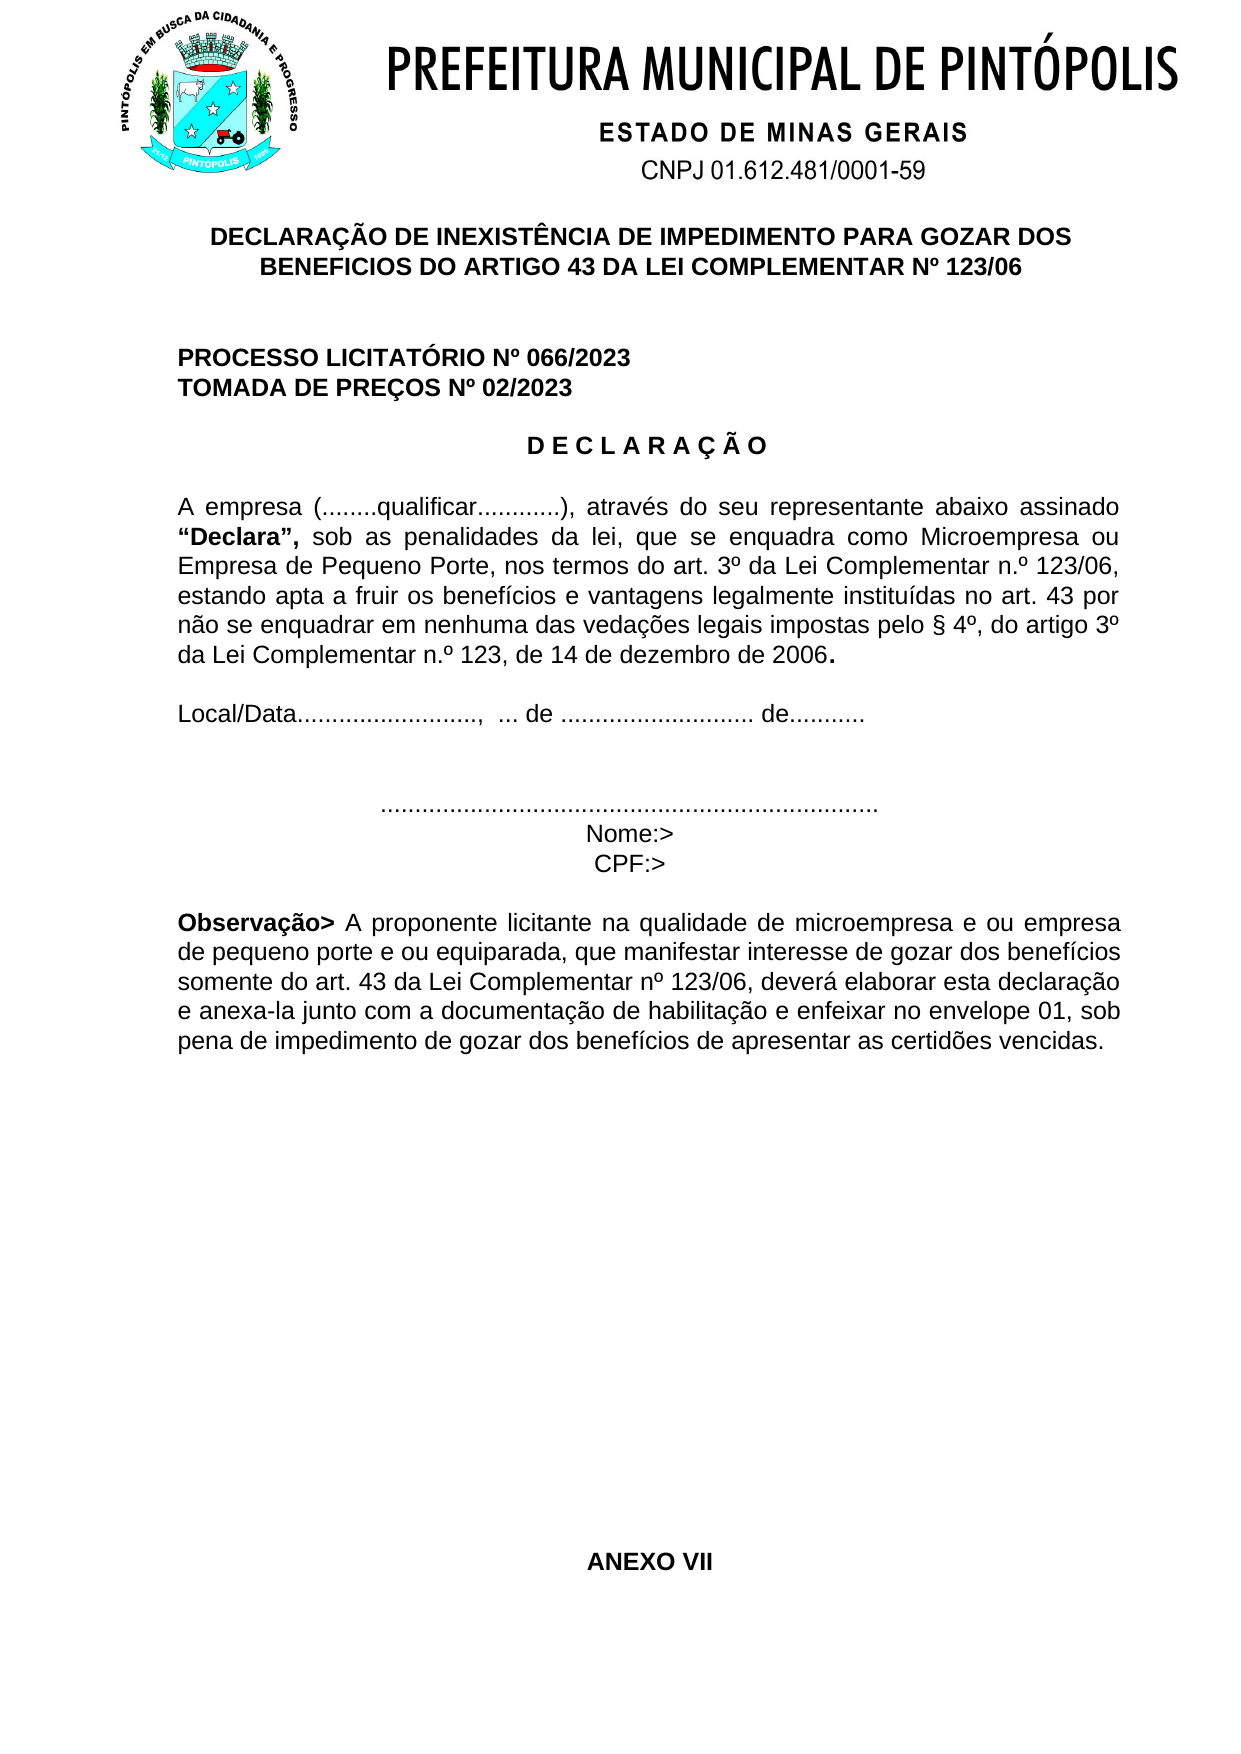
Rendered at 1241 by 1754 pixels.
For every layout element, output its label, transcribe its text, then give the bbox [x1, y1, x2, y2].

text DECLARAÇÃO DE INEXISTÊNCIA DE IMPEDIMENTO PARA GOZAR DOS BENEFICIOS DO ARTIGO 43 DA LEI COMPLEMENTAR Nº 123/06 [177, 222, 1105, 281]
text ANEXO VII [177, 1547, 1122, 1576]
picture [27, 11, 1241, 190]
text CPF:> [177, 849, 1082, 878]
text A empresa (........qualificar............), através do seu representante abaixo assinado “Declara”, sob as penalidades da lei, que se enquadra como Microempresa ou Empresa de Pequeno Porte, nos termos do art. 3º da Lei Complementar n.º 123/06, estando apta a fruir os benefícios e vantagens legalmente instituídas no art. 43 por não se enquadrar em nenhuma das vedações legais impostas pelo § 4º, do artigo 3º da Lei Complementar n.º 123, de 14 de dezembro de 2006. [177, 492, 1121, 669]
text Nome:> [177, 819, 1082, 848]
text Observação> A proponente licitante na qualidade de microempresa e ou empresa de pequeno porte e ou equiparada, que manifestar interesse de gozar dos benefícios somente do art. 43 da Lei Complementar nº 123/06, deverá elaborar esta declaração e anexa-la junto com a documentação de habilitação e enfeixar no envelope 01, sob pena de impedimento de gozar dos benefícios de apresentar as certidões vencidas. [177, 908, 1122, 1055]
subtitle D E C L A R A Ç Ã O [177, 431, 1116, 460]
text ........................................................................ [177, 789, 1082, 818]
text PROCESSO LICITATÓRIO Nº 066/2023 [177, 343, 1122, 371]
subtitle TOMADA DE PREÇOS Nº 02/2023 [177, 373, 1122, 402]
text Local/Data.........................., ... de ............................ de........... [177, 698, 887, 727]
